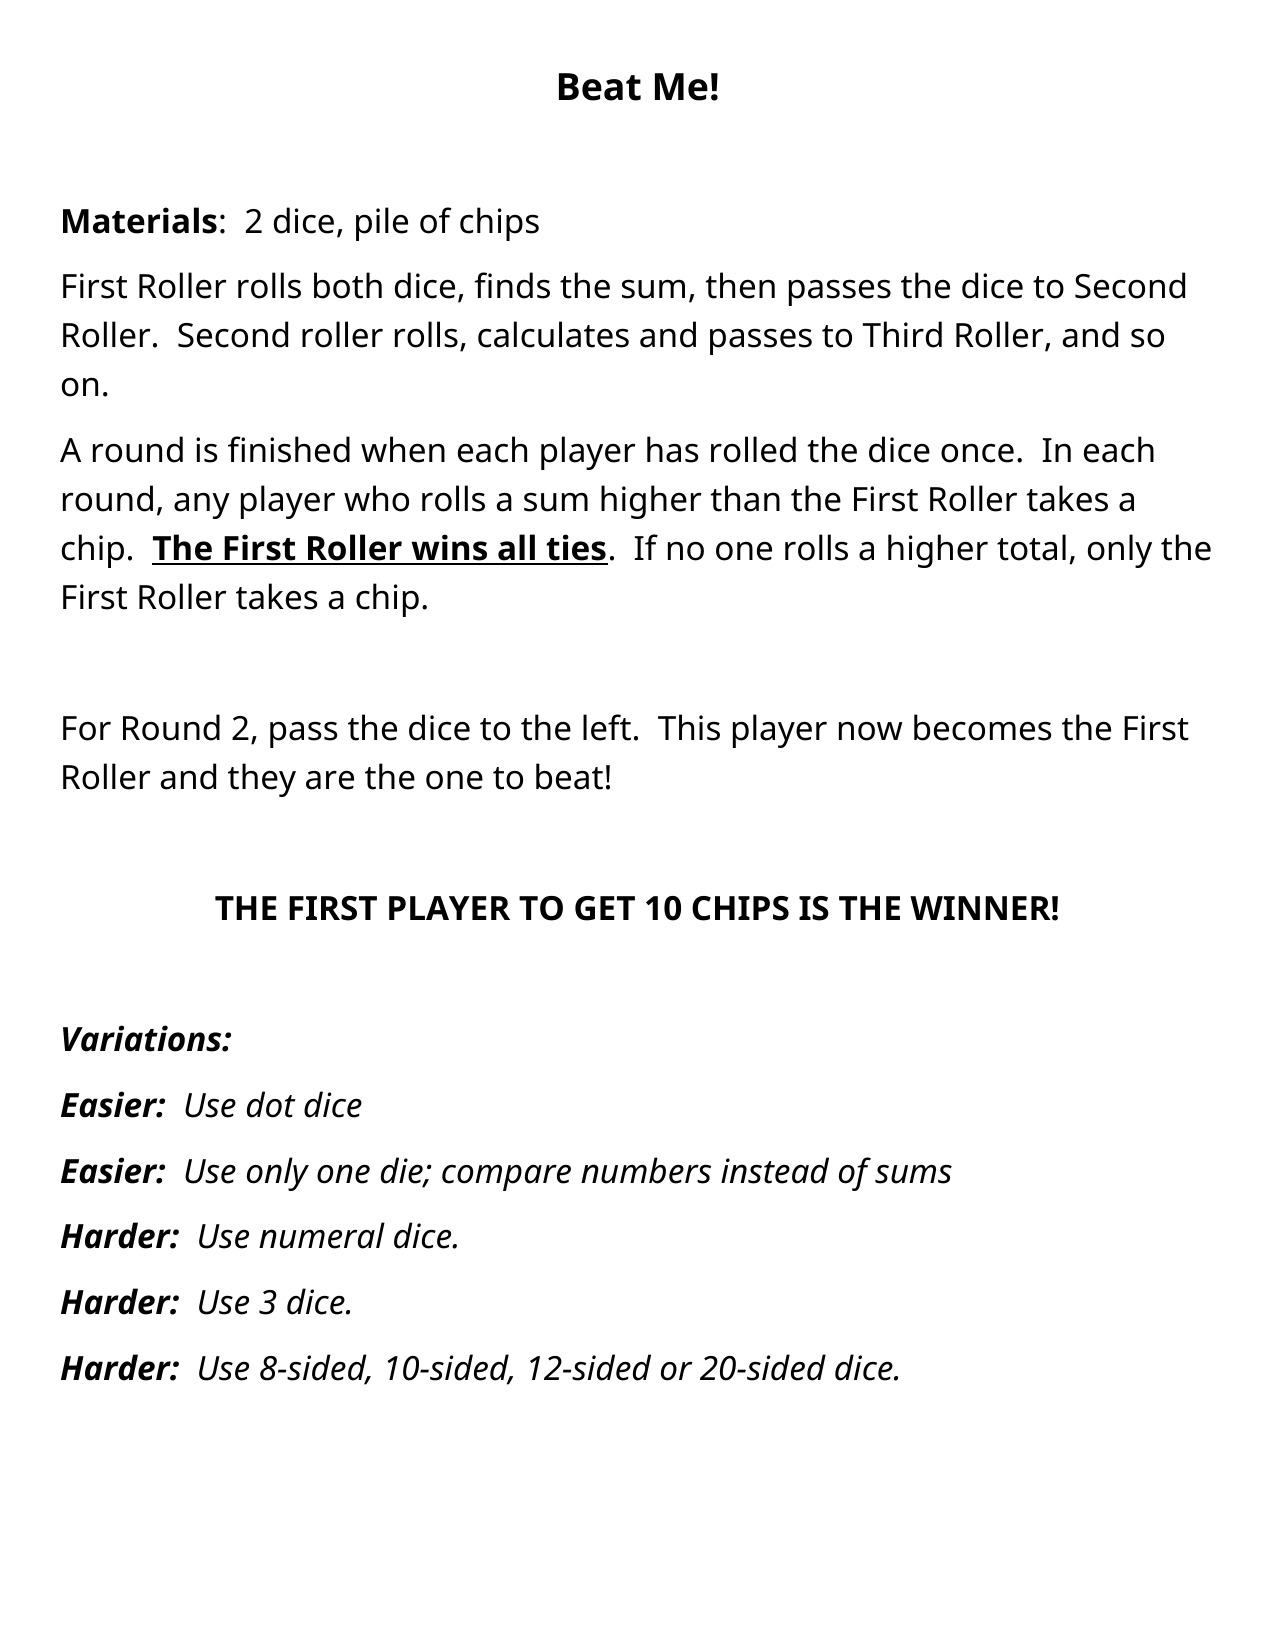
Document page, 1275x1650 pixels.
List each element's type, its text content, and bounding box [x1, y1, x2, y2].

text For Round 2, pass the dice to the left. This player now becomes the First Roller and they are the one to beat! [60, 705, 1215, 799]
text A round is finished when each player has rolled the dice once. In each round, any player who rolls a sum higher than the First Roller takes a chip. The First Roller wins all ties. If no one rolls a higher total, only the First Roller takes a chip. [60, 427, 1215, 619]
text Beat Me! [60, 60, 1215, 111]
text Easier: Use dot dice [60, 1082, 1215, 1127]
text Easier: Use only one die; compare numbers instead of sums [60, 1147, 1215, 1193]
text Variations: [60, 1016, 1215, 1062]
text First Roller rolls both dice, finds the sum, then passes the dice to Second Roller. Second roller rolls, calculates and passes to Third Roller, and so on. [60, 263, 1215, 406]
text Harder: Use 8-sided, 10-sided, 12-sided or 20-sided dice. [60, 1344, 1215, 1390]
text Materials: 2 dice, pile of chips [60, 197, 1215, 243]
text Harder: Use numeral dice. [60, 1213, 1215, 1258]
text THE FIRST PLAYER TO GET 10 CHIPS IS THE WINNER! [60, 885, 1215, 930]
text Harder: Use 3 dice. [60, 1279, 1215, 1324]
